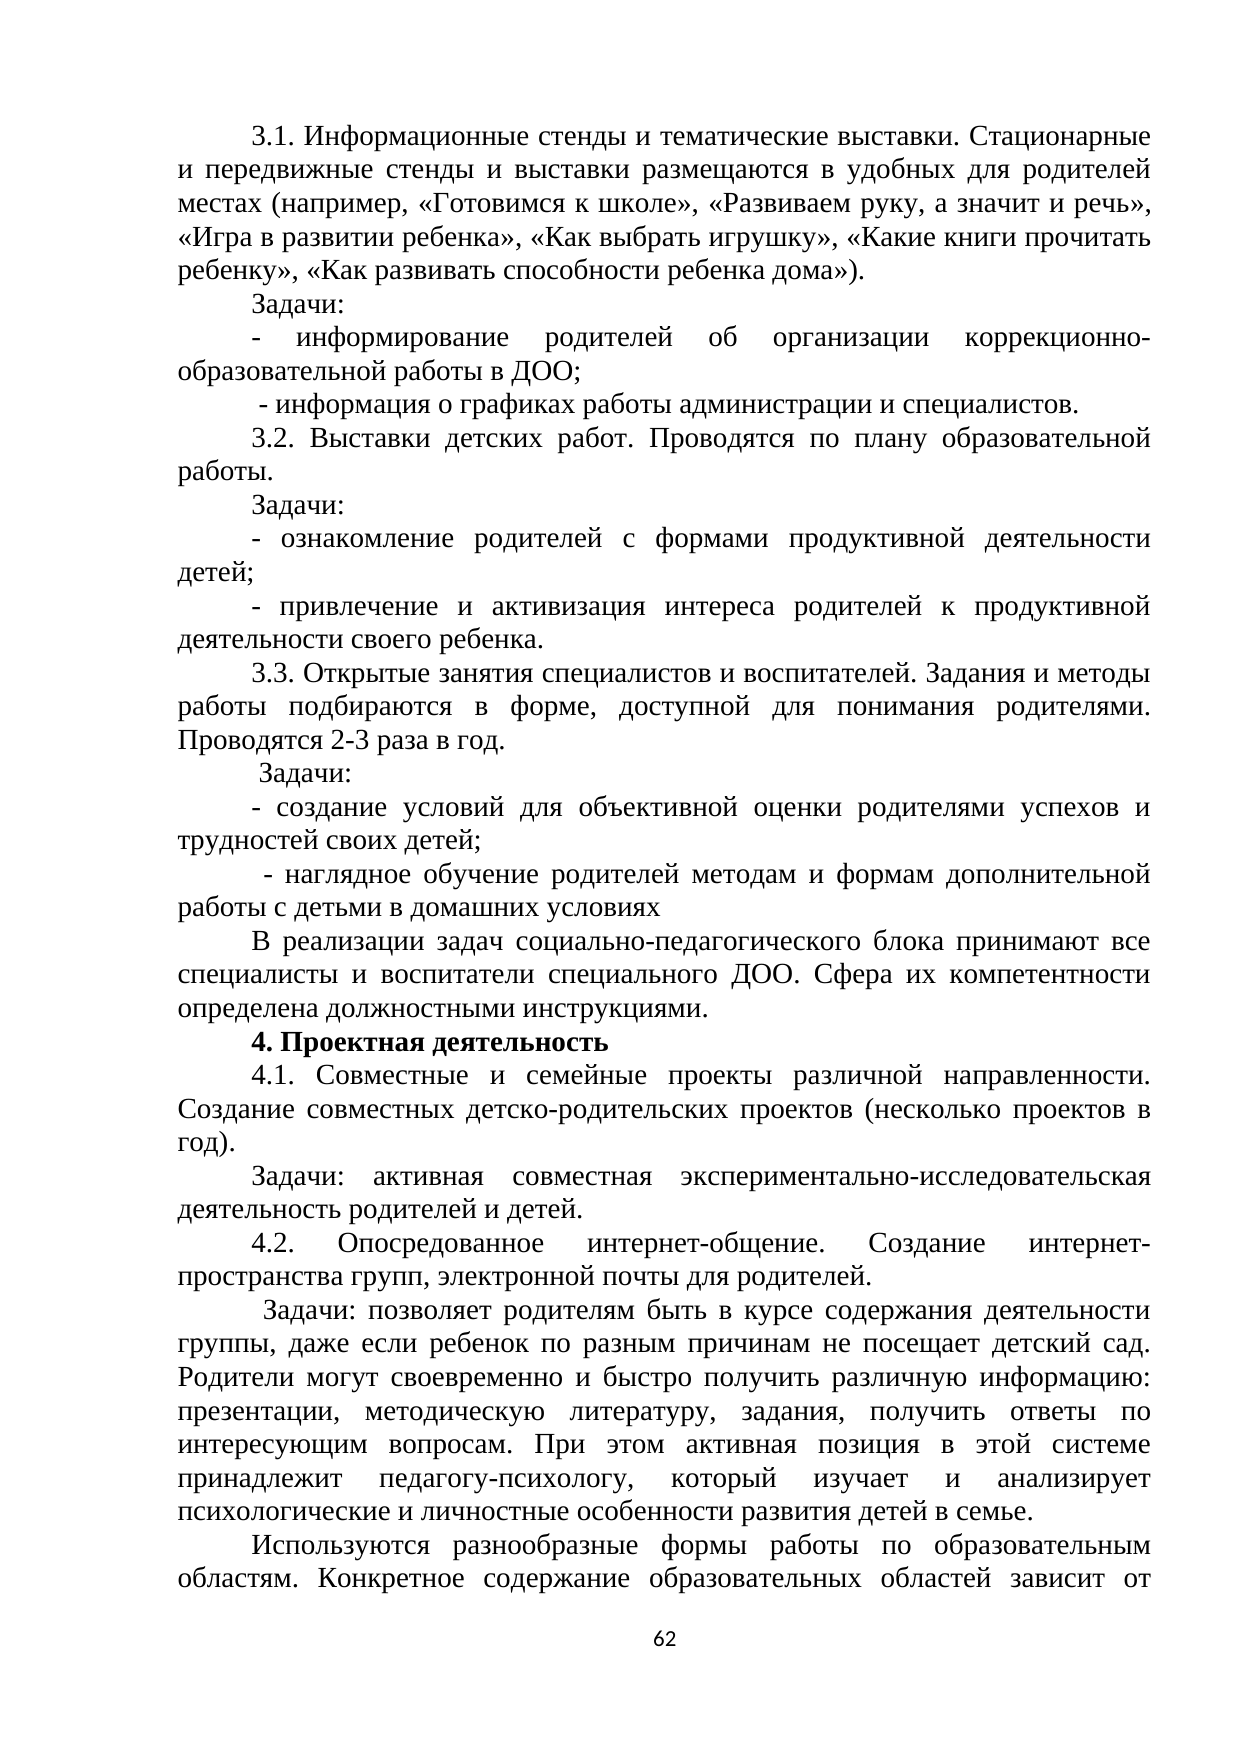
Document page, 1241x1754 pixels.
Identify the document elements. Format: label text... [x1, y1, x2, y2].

text 4. Проектная деятельность [177, 1024, 1152, 1057]
text - информирование родителей об организации коррекционно-образовательной работы в ДОО; [177, 319, 1152, 386]
text 3.1. Информационные стенды и тематические выставки. Стационарные и передвижные стенды и выставки размещаются в удобных для родителей местах (например, «Готовимся к школе», «Развиваем руку, а значит и речь», «Игра в развитии ребенка», «Как выбрать игрушку», «Какие книги прочитать ребенку», «Как развивать способности ребенка дома»). [177, 118, 1152, 286]
text 4.2. Опосредованное интернет-общение. Создание интернет-пространства групп, электронной почты для родителей. [177, 1225, 1152, 1292]
text 4.1. Совместные и семейные проекты различной направленности. Создание совместных детско-родительских проектов (несколько проектов в год). [177, 1057, 1152, 1158]
text - ознакомление родителей с формами продуктивной деятельности детей; [177, 521, 1152, 588]
text - информация о графиках работы администрации и специалистов. [177, 386, 1152, 420]
text Задачи: активная совместная экспериментально-исследовательская деятельность родителей и детей. [177, 1158, 1152, 1225]
text - привлечение и активизация интереса родителей к продуктивной деятельности своего ребенка. [177, 588, 1152, 655]
text Задачи: позволяет родителям быть в курсе содержания деятельности группы, даже если ребенок по разным причинам не посещает детский сад. Родители могут своевременно и быстро получить различную информацию: презентации, методическую литературу, задания, получить ответы по интересующим вопросам. При этом активная позиция в этой системе принадлежит педагогу-психологу, который изучает и анализирует психологические и личностные особенности развития детей в семье. [177, 1292, 1152, 1527]
text - наглядное обучение родителей методам и формам дополнительной работы с детьми в домашних условиях [177, 856, 1152, 923]
text В реализации задач социально-педагогического блока принимают все специалисты и воспитатели специального ДОО. Сфера их компетентности определена должностными инструкциями. [177, 923, 1152, 1024]
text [177, 1527, 1152, 1594]
text Задачи: [177, 286, 1152, 319]
text 3.3. Открытые занятия специалистов и воспитателей. Задания и методы работы подбираются в форме, доступной для понимания родителями. Проводятся 2-3 раза в год. [177, 655, 1152, 755]
text Задачи: [177, 487, 1152, 521]
text 3.2. Выставки детских работ. Проводятся по плану образовательной работы. [177, 420, 1152, 487]
text Задачи: [177, 755, 1152, 789]
text - создание условий для объективной оценки родителями успехов и трудностей своих детей; [177, 789, 1152, 856]
